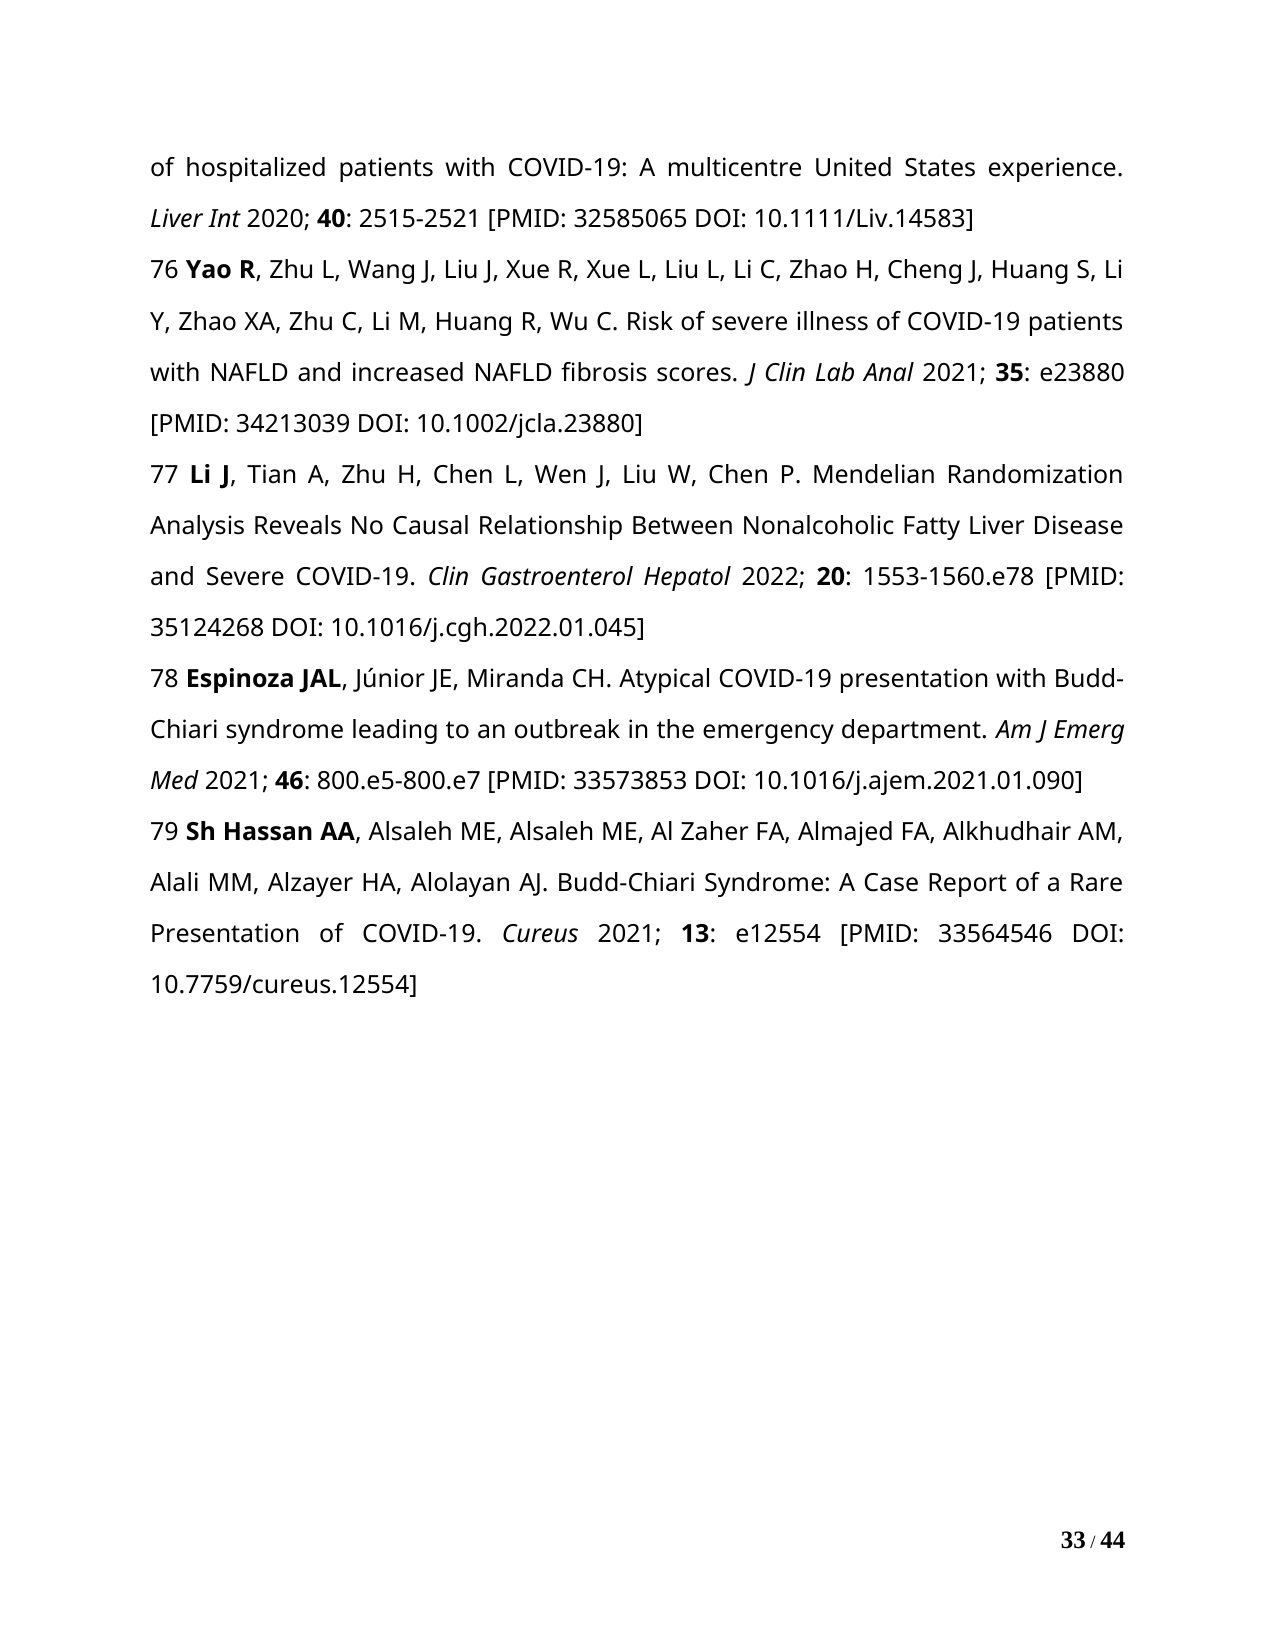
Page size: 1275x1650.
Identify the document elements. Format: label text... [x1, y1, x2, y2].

text 78 Espinoza JAL, Júnior JE, Miranda CH. Atypical COVID-19 presentation with Budd-Chiari syndrome leading to an outbreak in the emergency department. Am J Emerg Med 2021; 46: 800.e5-800.e7 [PMID: 33573853 DOI: 10.1016/j.ajem.2021.01.090] [150, 660, 1125, 797]
text 76 Yao R, Zhu L, Wang J, Liu J, Xue R, Xue L, Liu L, Li C, Zhao H, Cheng J, Huang S, Li Y, Zhao XA, Zhu C, Li M, Huang R, Wu C. Risk of severe illness of COVID-19 patients with NAFLD and increased NAFLD fibrosis scores. J Clin Lab Anal 2021; 35: e23880 [PMID: 34213039 DOI: 10.1002/jcla.23880] [150, 252, 1125, 439]
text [150, 150, 1125, 235]
text 79 Sh Hassan AA, Alsaleh ME, Alsaleh ME, Al Zaher FA, Almajed FA, Alkhudhair AM, Alali MM, Alzayer HA, Alolayan AJ. Budd-Chiari Syndrome: A Case Report of a Rare Presentation of COVID-19. Cureus 2021; 13: e12554 [PMID: 33564546 DOI: 10.7759/cureus.12554] [150, 813, 1125, 1001]
text 77 Li J, Tian A, Zhu H, Chen L, Wen J, Liu W, Chen P. Mendelian Randomization Analysis Reveals No Causal Relationship Between Nonalcoholic Fatty Liver Disease and Severe COVID-19. Clin Gastroenterol Hepatol 2022; 20: 1553-1560.e78 [PMID: 35124268 DOI: 10.1016/j.cgh.2022.01.045] [150, 456, 1125, 643]
